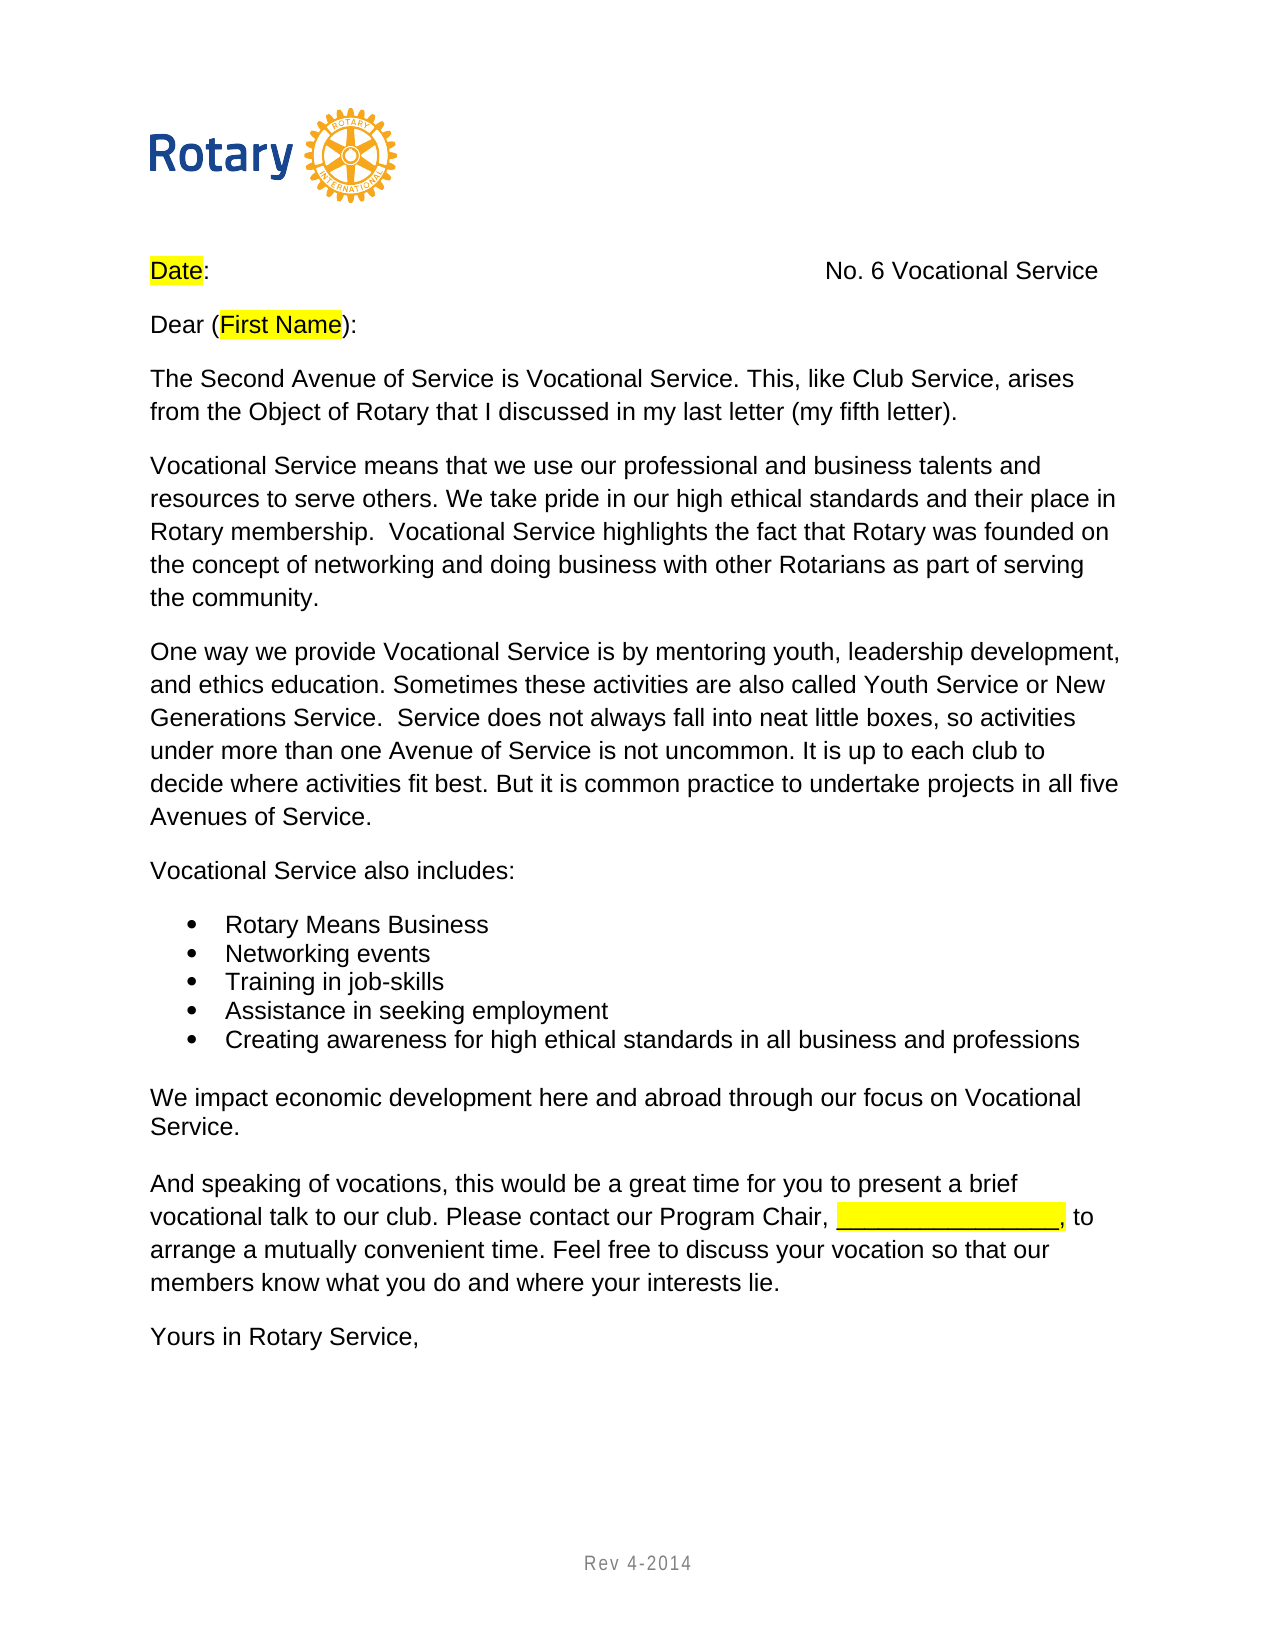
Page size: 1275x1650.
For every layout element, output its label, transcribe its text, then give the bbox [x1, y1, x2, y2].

text One way we provide Vocational Service is by mentoring youth, leadership development, and ethics education. Sometimes these activities are also called Youth Service or New Generations Service. Service does not always fall into neat little boxes, so activities under more than one Avenue of Service is not uncommon. It is up to each club to decide where activities fit best. But it is common practice to undertake projects in all five Avenues of Service. [150, 637, 1125, 831]
text Dear (First Name): [342, 310, 1125, 339]
list Rotary Means Business [187, 910, 1125, 938]
text Vocational Service also includes: [150, 856, 1125, 884]
text Date: No. 6 Vocational Service [203, 256, 1125, 285]
text Yours in Rotary Service, [150, 1322, 1125, 1351]
text The Second Avenue of Service is Vocational Service. This, like Club Service, arises from the Object of Rotary that I discussed in my last letter (my fifth letter). [150, 364, 1125, 426]
picture [150, 108, 397, 203]
list Creating awareness for high ethical standards in all business and professions [187, 1025, 1125, 1054]
text And speaking of vocations, this would be a great time for you to present a brief vocational talk to our club. Please contact our Program Chair, ________________, to arrange a mutually convenient time. Feel free to discuss your vocation so that our members know what you do and where your interests lie. [150, 1169, 1125, 1297]
text Dear (First Name): [150, 310, 220, 339]
list Networking events [187, 938, 1125, 967]
text We impact economic development here and abroad through our focus on Vocational Service. [150, 1083, 1125, 1140]
list Assistance in seeking employment [187, 996, 1125, 1025]
list Training in job-skills [187, 967, 1125, 996]
text Vocational Service means that we use our professional and business talents and resources to serve others. We take pride in our high ethical standards and their place in Rotary membership. Vocational Service highlights the fact that Rotary was founded on the concept of networking and doing business with other Rotarians as part of serving the community. [150, 451, 1125, 612]
